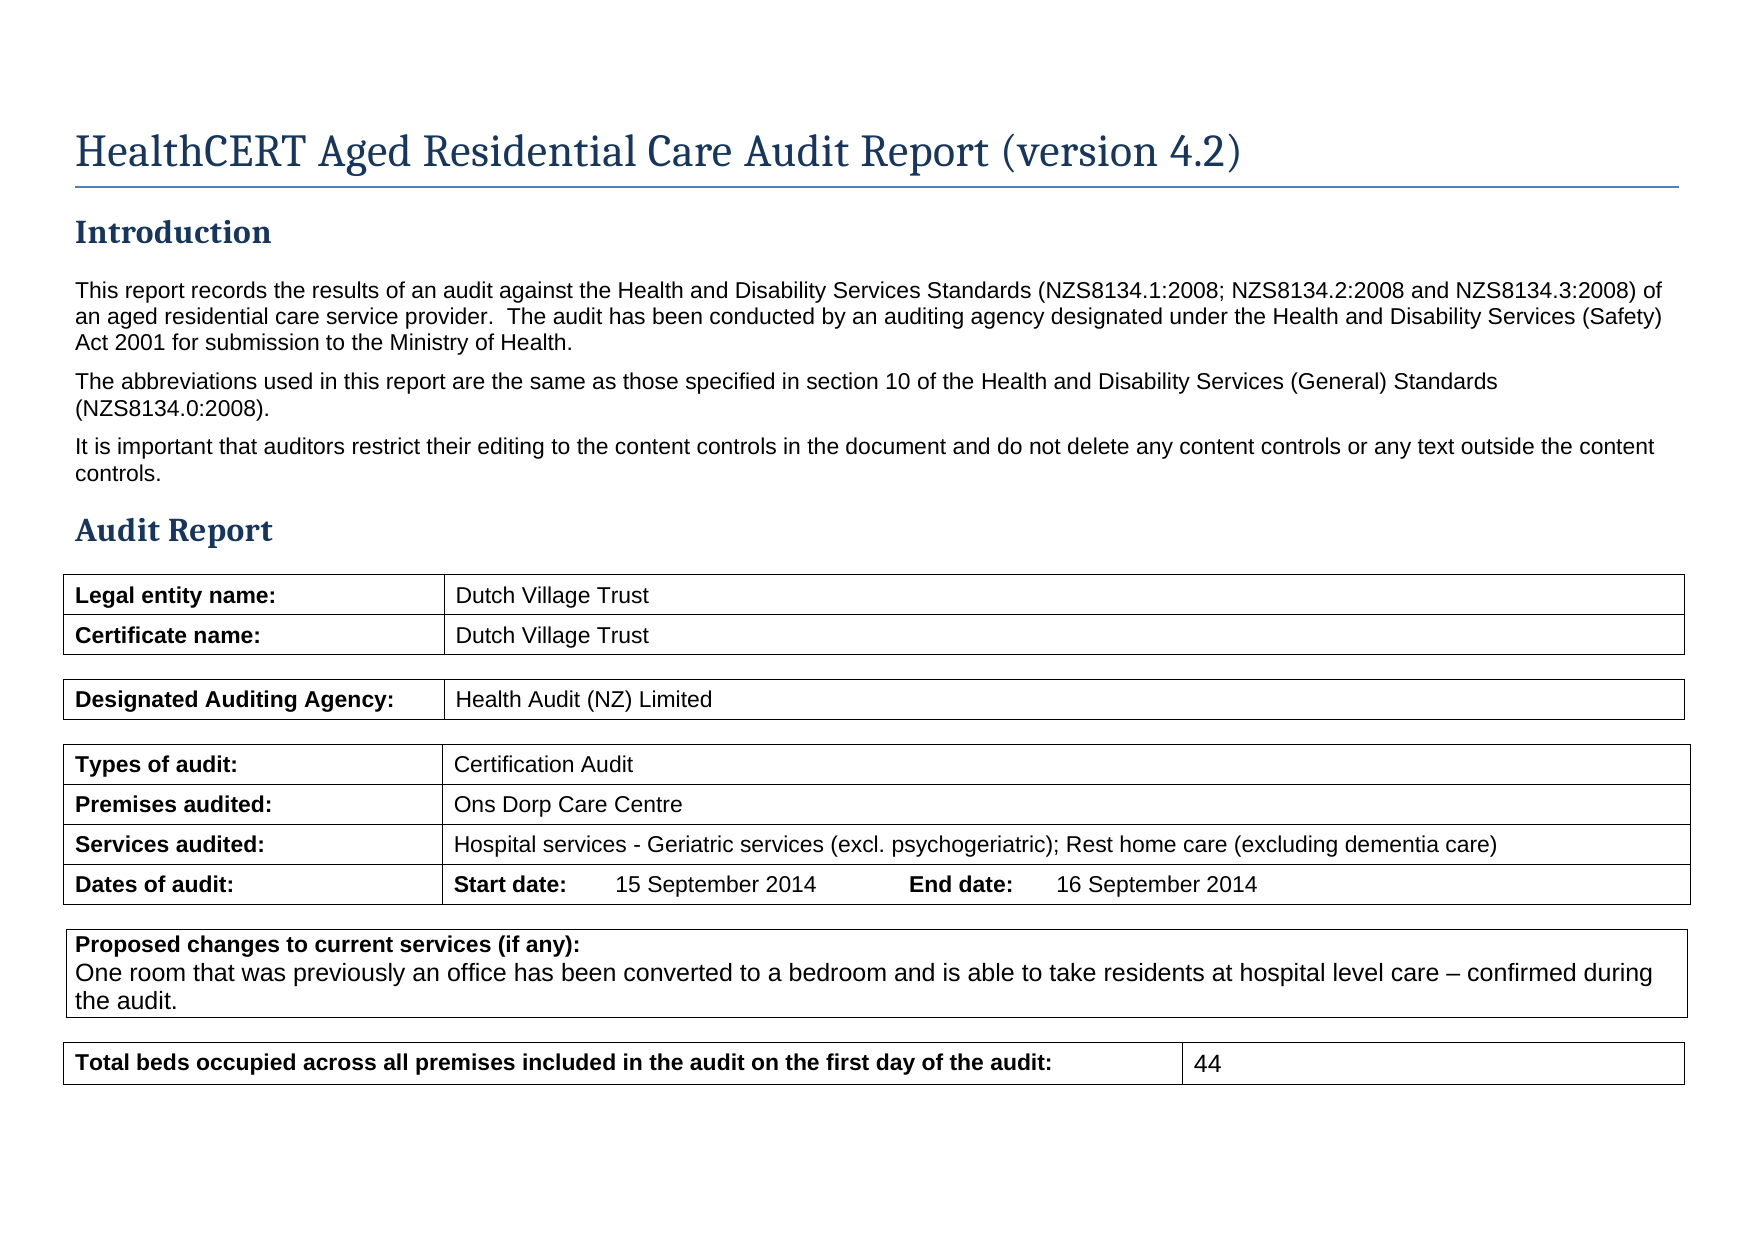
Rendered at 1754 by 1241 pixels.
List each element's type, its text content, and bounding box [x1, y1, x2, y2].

table_header Total beds occupied across all premises included in the audit on the first day of the audit: [64, 1043, 1182, 1084]
table_cell Premises audited: [64, 785, 442, 824]
subtitle Audit Report [75, 511, 1679, 549]
subtitle HealthCERT Aged Residential Care Audit Report (version 4.2) [75, 125, 1679, 186]
table_header Legal entity name: [64, 575, 444, 614]
text Proposed changes to current services (if any): [67, 930, 1687, 955]
table_header Health Audit (NZ) Limited [445, 680, 1684, 719]
table_header Designated Auditing Agency: [64, 680, 444, 719]
text One room that was previously an office has been converted to a bedroom and is able to take residents at hospital level care – confirmed during the audit. [67, 955, 1687, 1017]
table_cell Certificate name: [64, 615, 444, 654]
table_header Types of audit: [64, 745, 442, 784]
table_cell 16 September 2014 [1045, 865, 1690, 904]
table_cell End date: [898, 865, 1045, 904]
subtitle Introduction [75, 213, 1679, 252]
text It is important that auditors restrict their editing to the content controls in the document and do not delete any content controls or any text outside the content controls. [75, 433, 1679, 486]
table_cell Dutch Village Trust [445, 615, 1684, 654]
text This report records the results of an audit against the Health and Disability Services Standards (NZS8134.1:2008; NZS8134.2:2008 and NZS8134.3:2008) of an aged residential care service provider. The audit has been conducted by an auditing agency designated under the Health and Disability Services (Safety) Act 2001 for submission to the Ministry of Health. [75, 277, 1679, 356]
table_cell Services audited: [64, 825, 442, 864]
table_cell Ons Dorp Care Centre [443, 785, 1690, 824]
table_header Certification Audit [443, 745, 1690, 784]
text The abbreviations used in this report are the same as those specified in section 10 of the Health and Disability Services (General) Standards (NZS8134.0:2008). [75, 368, 1679, 421]
table_cell Dates of audit: [64, 865, 442, 904]
table_cell Hospital services - Geriatric services (excl. psychogeriatric); Rest home care (excluding dementia care) [443, 825, 1690, 864]
table_cell Start date: [443, 865, 604, 904]
table_header Dutch Village Trust [445, 575, 1684, 614]
table_cell 15 September 2014 [604, 865, 898, 904]
table_header 44 [1183, 1043, 1684, 1084]
